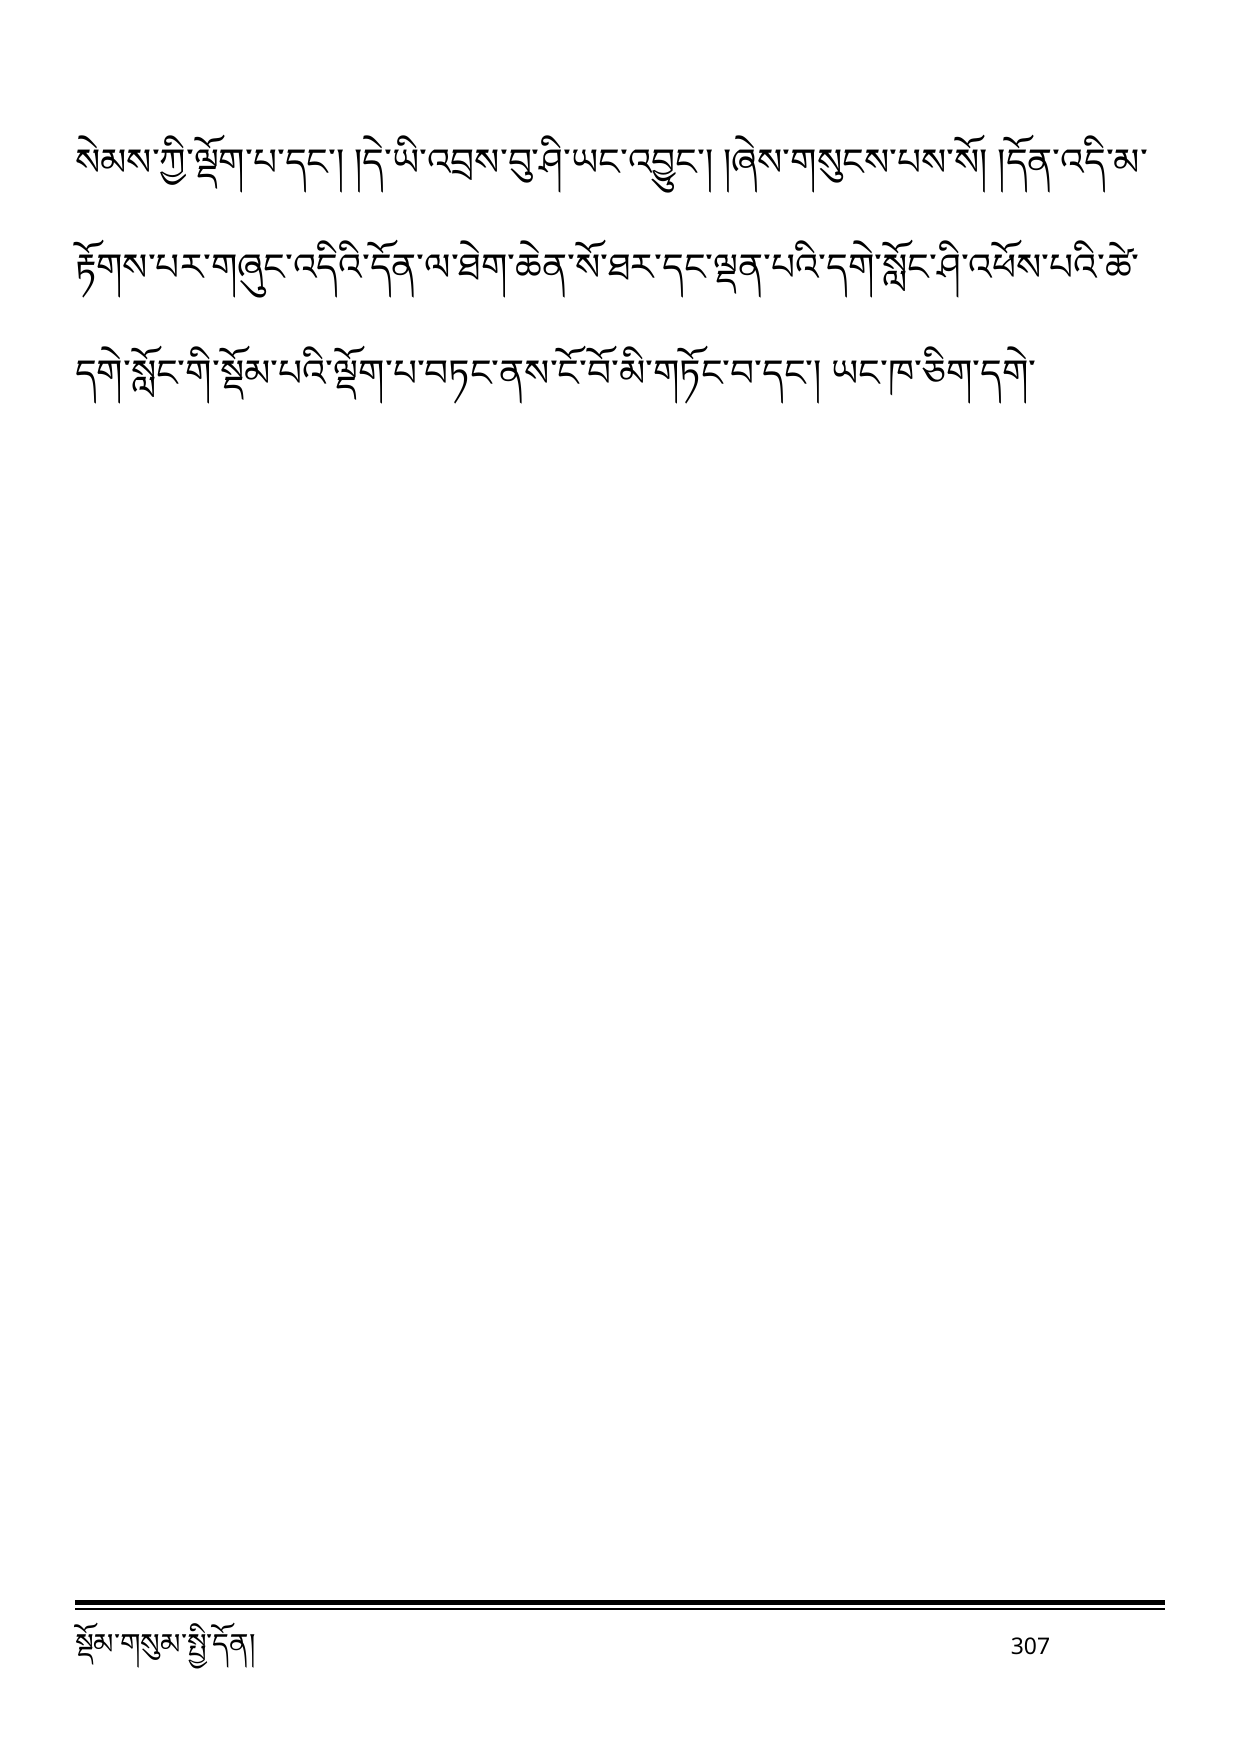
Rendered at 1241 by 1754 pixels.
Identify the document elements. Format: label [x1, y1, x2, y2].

text [75, 120, 1165, 437]
